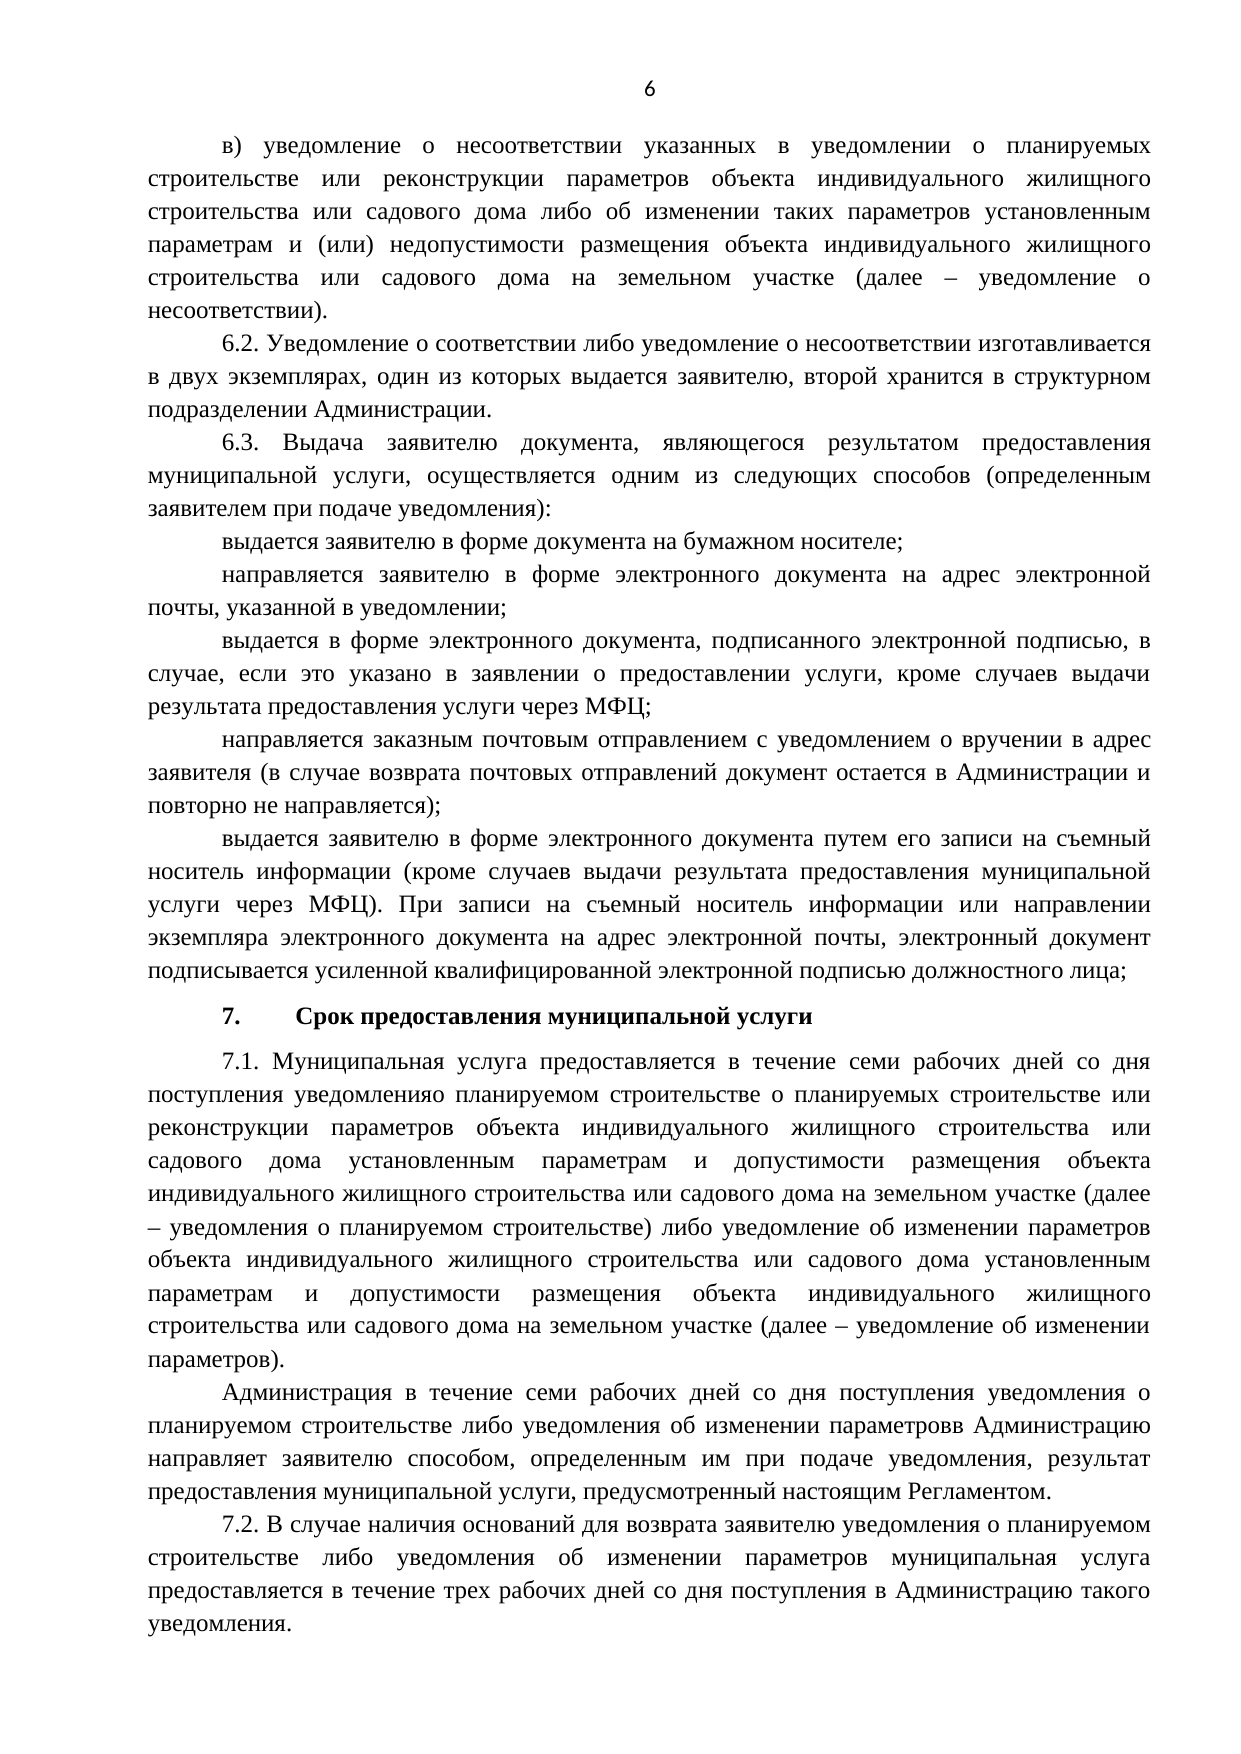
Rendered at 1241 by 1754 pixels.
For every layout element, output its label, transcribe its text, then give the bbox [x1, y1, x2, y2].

text 6.3. Выдача заявителю документа, являющегося результатом предоставления муниципальной услуги, осуществляется одним из следующих способов (определенным заявителем при подаче уведомления): [148, 427, 1152, 522]
text выдается заявителю в форме документа на бумажном носителе; [148, 526, 1152, 555]
text 7.2. В случае наличия оснований для возврата заявителю уведомления о планируемом строительстве либо уведомления об изменении параметров муниципальная услуга предоставляется в течение трех рабочих дней со дня поступления в Администрацию такого уведомления. [148, 1509, 1152, 1637]
text 7.1. Муниципальная услуга предоставляется в течение семи рабочих дней со дня поступления уведомленияо планируемом строительстве о планируемых строительстве или реконструкции параметров объекта индивидуального жилищного строительства или садового дома установленным параметрам и допустимости размещения объекта индивидуального жилищного строительства или садового дома на земельном участке (далее – уведомления о планируемом строительстве) либо уведомление об изменении параметров объекта индивидуального жилищного строительства или садового дома установленным параметрам и допустимости размещения объекта индивидуального жилищного строительства или садового дома на земельном участке (далее – уведомление об изменении параметров). [148, 1046, 1152, 1372]
text направляется заявителю в форме электронного документа на адрес электронной почты, указанной в уведомлении; [148, 559, 1152, 621]
text 6.2. Уведомление о соответствии либо уведомление о несоответствии изготавливается в двух экземплярах, один из которых выдается заявителю, второй хранится в структурном подразделении Администрации. [148, 328, 1152, 423]
text выдается в форме электронного документа, подписанного электронной подписью, в случае, если это указано в заявлении о предоставлении услуги, кроме случаев выдачи результата предоставления услуги через МФЦ; [148, 625, 1152, 720]
list Срок предоставления муниципальной услуги [148, 1001, 1152, 1030]
text в) уведомление о несоответствии указанных в уведомлении о планируемых строительстве или реконструкции параметров объекта индивидуального жилищного строительства или садового дома либо об изменении таких параметров установленным параметрам и (или) недопустимости размещения объекта индивидуального жилищного строительства или садового дома на земельном участке (далее – уведомление о несоответствии). [148, 130, 1152, 324]
text Администрация в течение семи рабочих дней со дня поступления уведомления о планируемом строительстве либо уведомления об изменении параметровв Администрацию направляет заявителю способом, определенным им при подаче уведомления, результат предоставления муниципальной услуги, предусмотренный настоящим Регламентом. [148, 1377, 1152, 1504]
text направляется заказным почтовым отправлением с уведомлением о вручении в адрес заявителя (в случае возврата почтовых отправлений документ остается в Администрации и повторно не направляется); [148, 724, 1152, 819]
text выдается заявителю в форме электронного документа путем его записи на съемный носитель информации (кроме случаев выдачи результата предоставления муниципальной услуги через МФЦ). При записи на съемный носитель информации или направлении экземпляра электронного документа на адрес электронной почты, электронный документ подписывается усиленной квалифицированной электронной подписью должностного лица; [148, 823, 1152, 984]
